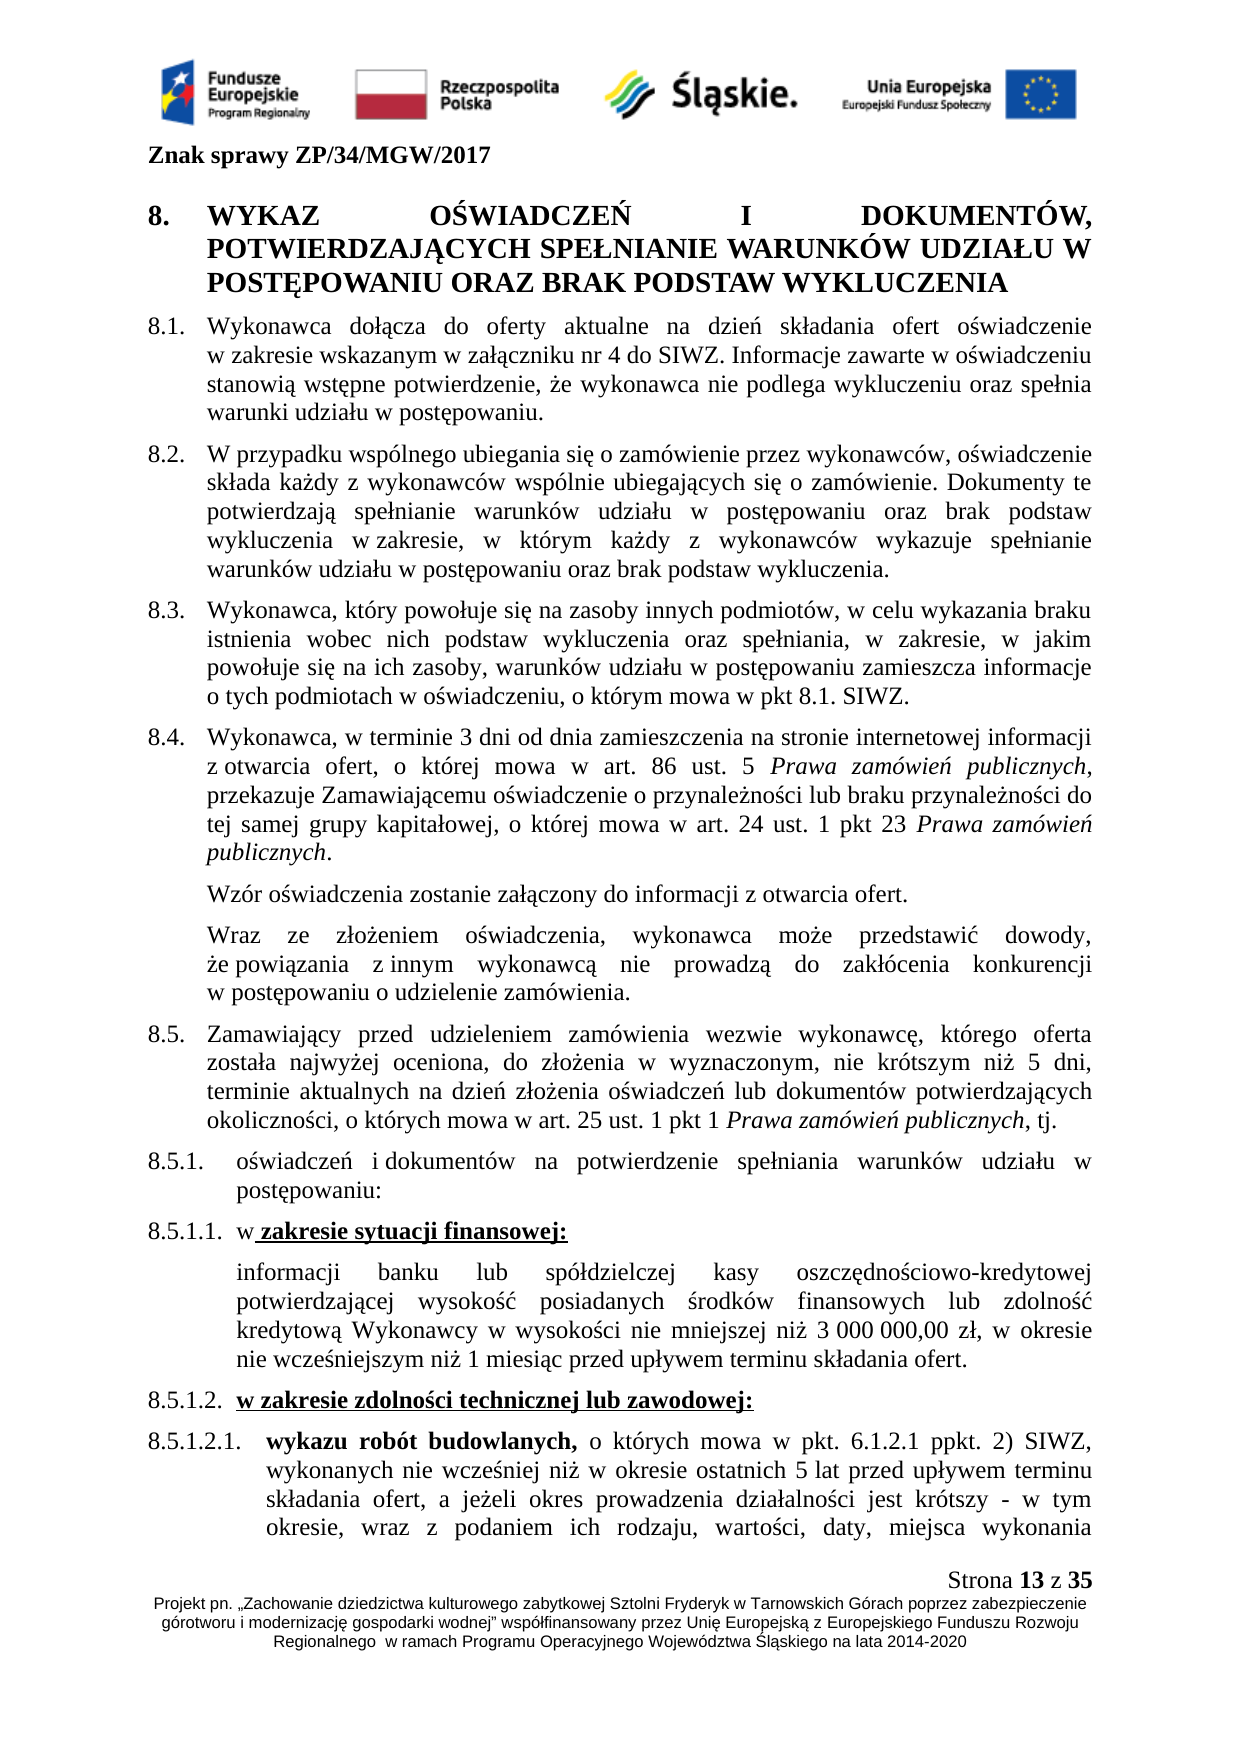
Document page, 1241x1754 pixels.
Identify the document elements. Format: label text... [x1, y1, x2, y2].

subtitle WYKAZ OŚWIADCZEŃ I DOKUMENTÓW, POTWIERDZAJĄCYCH SPEŁNIANIE WARUNKÓW UDZIAŁU W POSTĘPOWANIU ORAZ BRAK PODSTAW WYKLUCZENIA [148, 198, 1093, 299]
list Wykonawca, w terminie 3 dni od dnia zamieszczenia na stronie internetowej informacji z otwarcia ofert, o której mowa w art. 86 ust. 5 Prawa zamówień publicznych, przekazuje Zamawiającemu oświadczenie o przynależności lub braku przynależności do tej samej grupy kapitałowej, o której mowa w art. 24 ust. 1 pkt 23 Prawa zamówień publicznych. [148, 722, 1093, 866]
text 8.5.1.2. w zakresie zdolności technicznej lub zawodowej: [148, 1385, 1093, 1414]
text 8.5. Zamawiający przed udzieleniem zamówienia wezwie wykonawcę, którego oferta została najwyżej oceniona, do złożenia w wyznaczonym, nie krótszym niż 5 dni, terminie aktualnych na dzień złożenia oświadczeń lub dokumentów potwierdzających okoliczności, o których mowa w art. 25 ust. 1 pkt 1 Prawa zamówień publicznych, tj. [148, 1019, 1093, 1134]
text Wzór oświadczenia zostanie załączony do informacji z otwarcia ofert. [207, 879, 1093, 907]
picture [147, 44, 1093, 141]
list Wykonawca dołącza do oferty aktualne na dzień składania ofert oświadczenie w zakresie wskazanym w załączniku nr 4 do SIWZ. Informacje zawarte w oświadczeniu stanowią wstępne potwierdzenie, że wykonawca nie podlega wykluczeniu oraz spełnia warunki udziału w postępowaniu. [148, 311, 1093, 426]
text 8.5.1.1. w zakresie sytuacji finansowej: [148, 1216, 1093, 1245]
list W przypadku wspólnego ubiegania się o zamówienie przez wykonawców, oświadczenie składa każdy z wykonawców wspólnie ubiegających się o zamówienie. Dokumenty te potwierdzają spełnianie warunków udziału w postępowaniu oraz brak podstaw wykluczenia w zakresie, w którym każdy z wykonawców wykazuje spełnianie warunków udziału w postępowaniu oraz brak podstaw wykluczenia. [148, 439, 1093, 582]
text informacji banku lub spółdzielczej kasy oszczędnościowo-kredytowej potwierdzającej wysokość posiadanych środków finansowych lub zdolność kredytową Wykonawcy w wysokości nie mniejszej niż 3 000 000,00 zł, w okresie nie wcześniejszym niż 1 miesiąc przed upływem terminu składania ofert. [236, 1257, 1093, 1372]
list Wykonawca, który powołuje się na zasoby innych podmiotów, w celu wykazania braku istnienia wobec nich podstaw wykluczenia oraz spełniania, w zakresie, w jakim powołuje się na ich zasoby, warunków udziału w postępowaniu zamieszcza informacje o tych podmiotach w oświadczeniu, o którym mowa w pkt 8.1. SIWZ. [148, 595, 1093, 710]
text Wraz ze złożeniem oświadczenia, wykonawca może przedstawić dowody, że powiązania z innym wykonawcą nie prowadzą do zakłócenia konkurencji w postępowaniu o udzielenie zamówienia. [207, 920, 1093, 1006]
text 8.5.1. oświadczeń i dokumentów na potwierdzenie spełniania warunków udziału w postępowaniu: [148, 1146, 1093, 1204]
